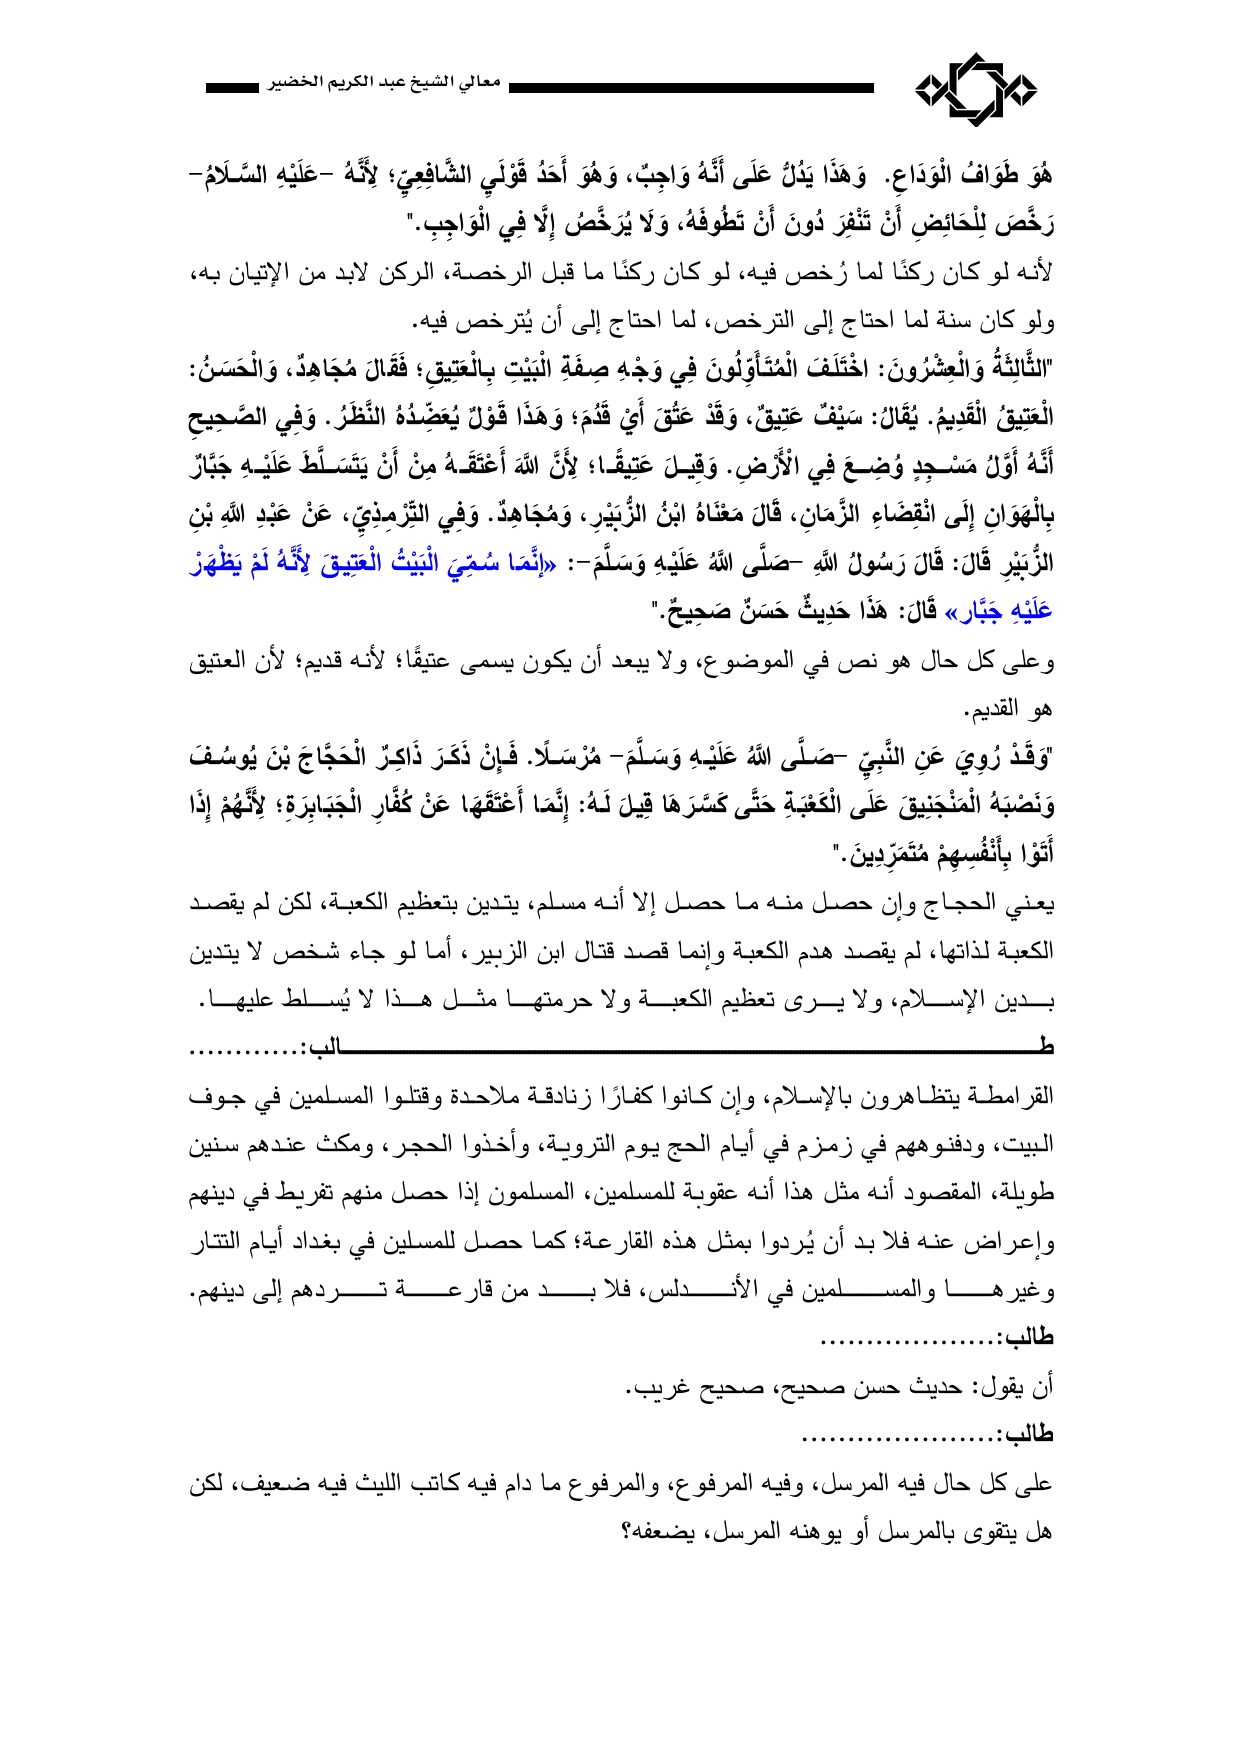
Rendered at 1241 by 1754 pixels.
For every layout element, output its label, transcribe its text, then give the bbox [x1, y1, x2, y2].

text "الثَّالِثَةُ وَالْعِشْرُونَ: اخْتَلَفَ الْمُتَأَوِّلُونَ فِي وَجْهِ صِفَةِ الْبَيْتِ بِالْعَتِيقِ؛ فَقَالَ مُجَاهِدٌ، وَالْحَسَنُ: الْعَتِيقُ الْقَدِيمُ. يُقَالُ: سَيْفٌ عَتِيقٌ، وَقَدْ عَتُقَ أَيْ قَدُمَ؛ وَهَذَا قَوْلٌ يُعَضِّدُهُ النَّظَرُ. وَفِي الصَّحِيحِ أَنَّهُ أَوَّلُ مَسْجِدٍ وُضِعَ فِي الْأَرْضِ. وَقِيلَ عَتِيقًا؛ لِأَنَّ اللَّهَ أَعْتَقَهُ مِنْ أَنْ يَتَسَلَّطَ عَلَيْهِ جَبَّارٌ بِالْهَوَانِ إِلَى انْقِضَاءِ الزَّمَانِ، قَالَ مَعْنَاهُ ابْنُ الزُّبَيْرِ، وَمُجَاهِدٌ. وَفِي التِّرْمِذِيِّ، عَنْ عَبْدِ اللَّهِ بْنِ الزُّبَيْرِ قَالَ: قَالَ رَسُولُ اللَّهِ -صَلَّى اللَّهُ عَلَيْهِ وَسَلَّمَ-: «إنَّمَا سُمِّيَ الْبَيْتُ الْعَتِيقَ لِأَنَّهُ لَمْ يَظْهَرْ عَلَيْهِ جَبَّار» قَالَ: هَذَا حَدِيثٌ حَسَنٌ صَحِيحٌ." [187, 344, 1053, 635]
text أن يقول: حديث حسن صحيح، صحيح غريب. [187, 1361, 1053, 1409]
text طالب:..................... [187, 1409, 1053, 1458]
text "وَقَدْ رُوِيَ عَنِ النَّبِيِّ -صَلَّى اللَّهُ عَلَيْهِ وَسَلَّمَ- مُرْسَلًا. فَإِنْ ذَكَرَ ذَاكِرٌ الْحَجَّاجَ بْنَ يُوسُفَ وَنَصْبَهُ الْمَنْجَنِيقَ عَلَى الْكَعْبَةِ حَتَّى كَسَّرَهَا قِيلَ لَهُ: إِنَّمَا أَعْتَقَهَا عَنْ كُفَّارِ الْجَبَابِرَةِ؛ لِأَنَّهُمْ إِذَا أَتَوْا بِأَنْفُسِهِمْ مُتَمَرِّدِينَ." [187, 732, 1053, 877]
text على كل حال فيه المرسل، وفيه المرفوع، والمرفوع ما دام فيه كاتب الليث فيه ضعيف، لكن هل يتقوى بالمرسل أو يوهنه المرسل، يضعفه؟ [187, 1458, 1053, 1555]
text وعلى كل حال هو نص في الموضوع، ولا يبعد أن يكون يسمى عتيقًا؛ لأنه قديم؛ لأن العتيق هو القديم. [187, 635, 1053, 732]
text يعني الحجاج وإن حصل منه ما حصل إلا أنه مسلم، يتدين بتعظيم الكعبة، لكن لم يقصد الكعبة لذاتها، لم يقصد هدم الكعبة وإنما قصد قتال ابن الزبير، أما لو جاء شخص لا يتدين بدين الإسلام، ولا يرى تعظيم الكعبة ولا حرمتها مثل هذا لا يُسلط عليها. طالب:............ القرامطة يتظاهرون بالإسلام، وإن كانوا كفارًا زنادقة ملاحدة وقتلوا المسلمين في جوف البيت، ودفنوههم في زمزم في أيام الحج يوم التروية، وأخذوا الحجر، ومكث عندهم سنين طويلة، المقصود أنه مثل هذا أنه عقوبة للمسلمين، المسلمون إذا حصل منهم تفريط في دينهم وإعراض عنه فلا بد أن يُردوا بمثل هذه القارعة؛ كما حصل للمسلين في بغداد أيام التتار وغيرها والمسلمين في الأندلس، فلا بد من قارعة تردهم إلى دينهم. طالب:................... [187, 877, 1053, 1361]
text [187, 150, 1053, 247]
text لأنه لو كان ركنًا لما رُخص فيه، لو كان ركنًا ما قبل الرخصة، الركن لابد من الإتيان به، ولو كان سنة لما احتاج إلى الترخص، لما احتاج إلى أن يُترخص فيه. [187, 247, 1053, 344]
